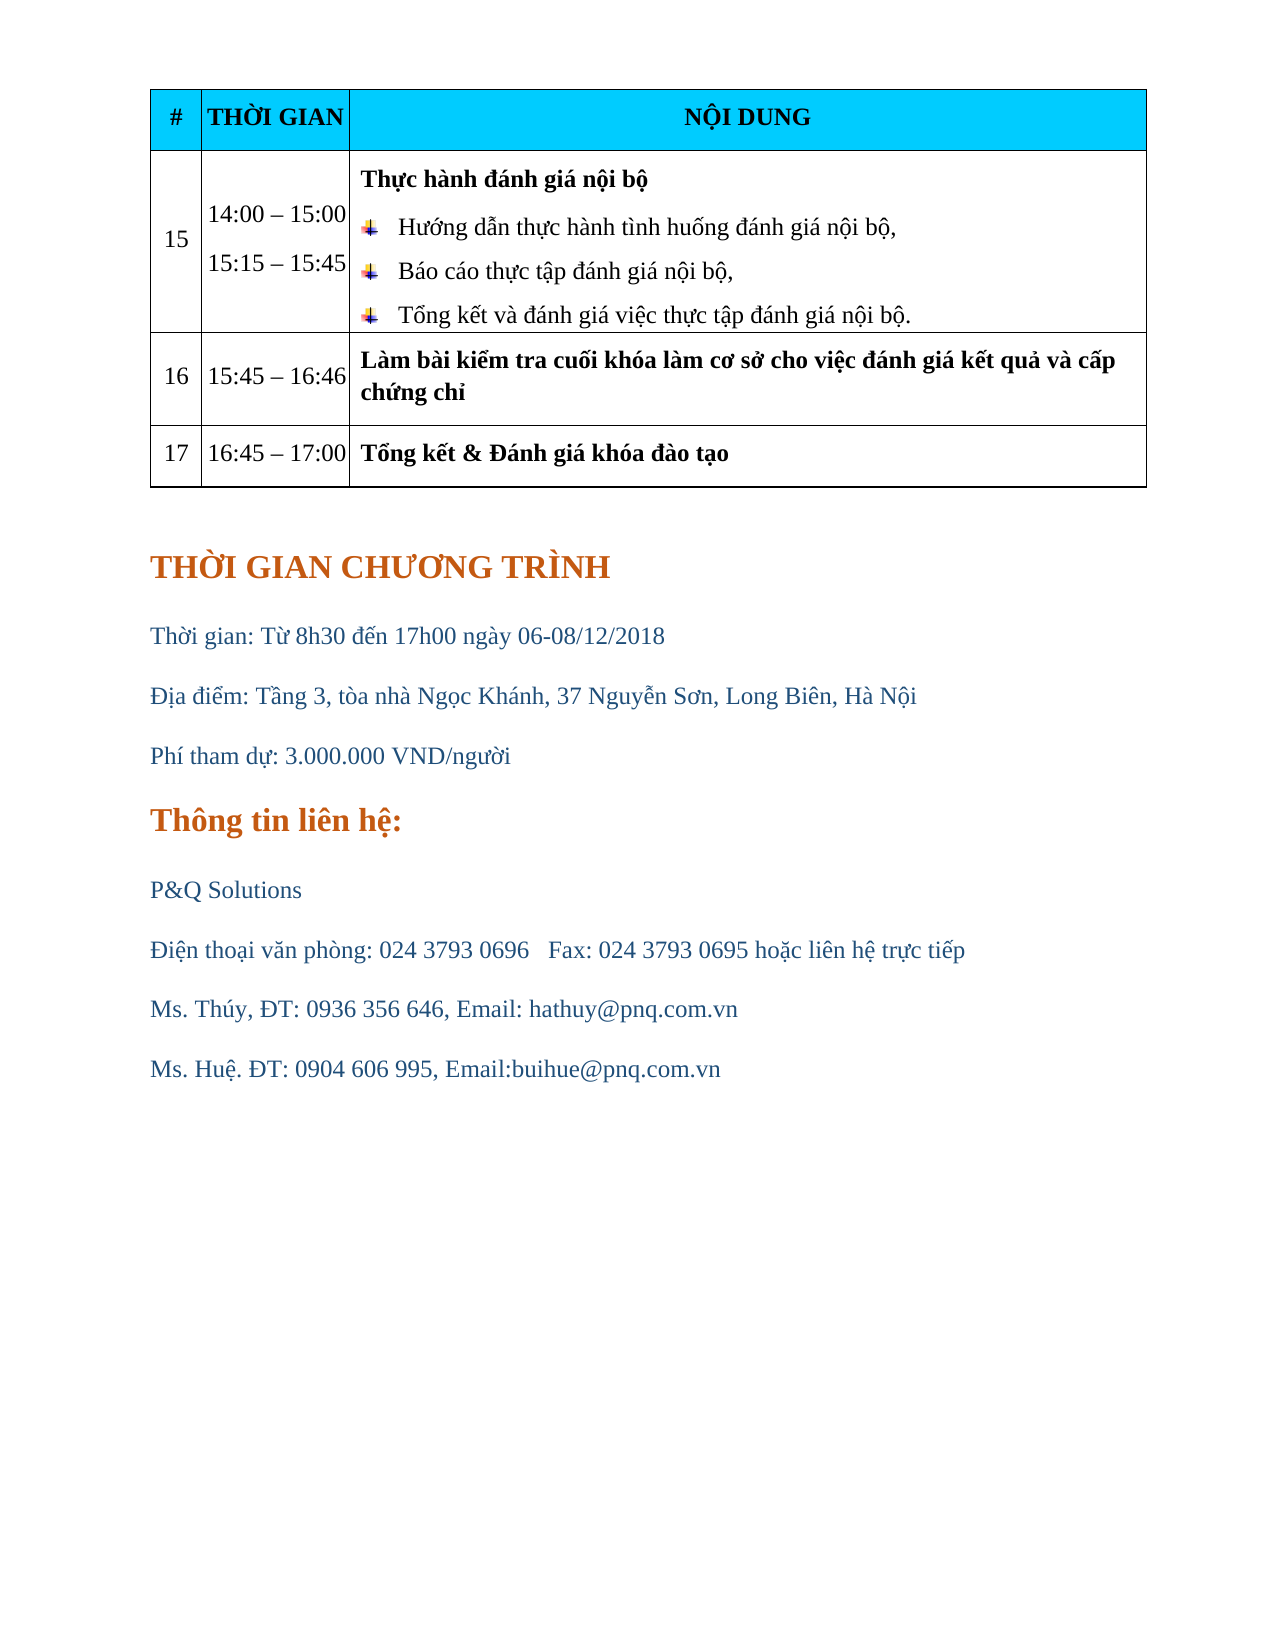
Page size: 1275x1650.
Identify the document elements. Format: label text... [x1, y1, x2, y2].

picture [361, 262, 378, 280]
table_cell Làm bài kiểm tra cuối khóa làm cơ sở cho việc đánh giá kết quả và cấp chứng chỉ [350, 333, 1146, 425]
text Thông tin liên hệ: [150, 801, 1110, 839]
text THỜI GIAN CHƯƠNG TRÌNH [150, 547, 1110, 586]
text P&Q Solutions [150, 875, 1110, 904]
table_cell 16:45 – 17:00 [202, 426, 349, 486]
text Phí tham dự: 3.000.000 VND/người [150, 741, 1110, 770]
text Thời gian: Từ 8h30 đến 17h00 ngày 06-08/12/2018 [150, 621, 1110, 650]
text Điện thoại văn phòng: 024 3793 0696 Fax: 024 3793 0695 hoặc liên hệ trực tiếp [150, 935, 1110, 963]
table_header THỜI GIAN [202, 90, 349, 150]
table_cell 14:00 – 15:00 15:15 – 15:45 [202, 151, 349, 332]
table_cell 15:45 – 16:46 [202, 333, 349, 425]
table_cell Thực hành đánh giá nội bộ Hướng dẫn thực hành tình huống đánh giá nội bộ, Báo cáo thực tập đánh giá nội bộ, Tổng kết và đánh giá việc thực tập đánh giá nội bộ. [350, 151, 1146, 332]
picture [361, 306, 378, 324]
table_cell 17 [151, 426, 201, 486]
text Địa điểm: Tầng 3, tòa nhà Ngọc Khánh, 37 Nguyễn Sơn, Long Biên, Hà Nội [150, 681, 1110, 710]
text Ms. Thúy, ĐT: 0936 356 646, Email: hathuy@pnq.com.vn [150, 994, 1110, 1023]
table_cell 16 [151, 333, 201, 425]
text Ms. Huệ. ĐT: 0904 606 995, Email:buihue@pnq.com.vn [150, 1054, 1110, 1083]
table_header NỘI DUNG [350, 90, 1146, 150]
table_cell Tổng kết & Đánh giá khóa đào tạo [350, 426, 1146, 486]
picture [361, 218, 378, 236]
table_cell 15 [151, 151, 201, 332]
table_header # [151, 90, 201, 150]
